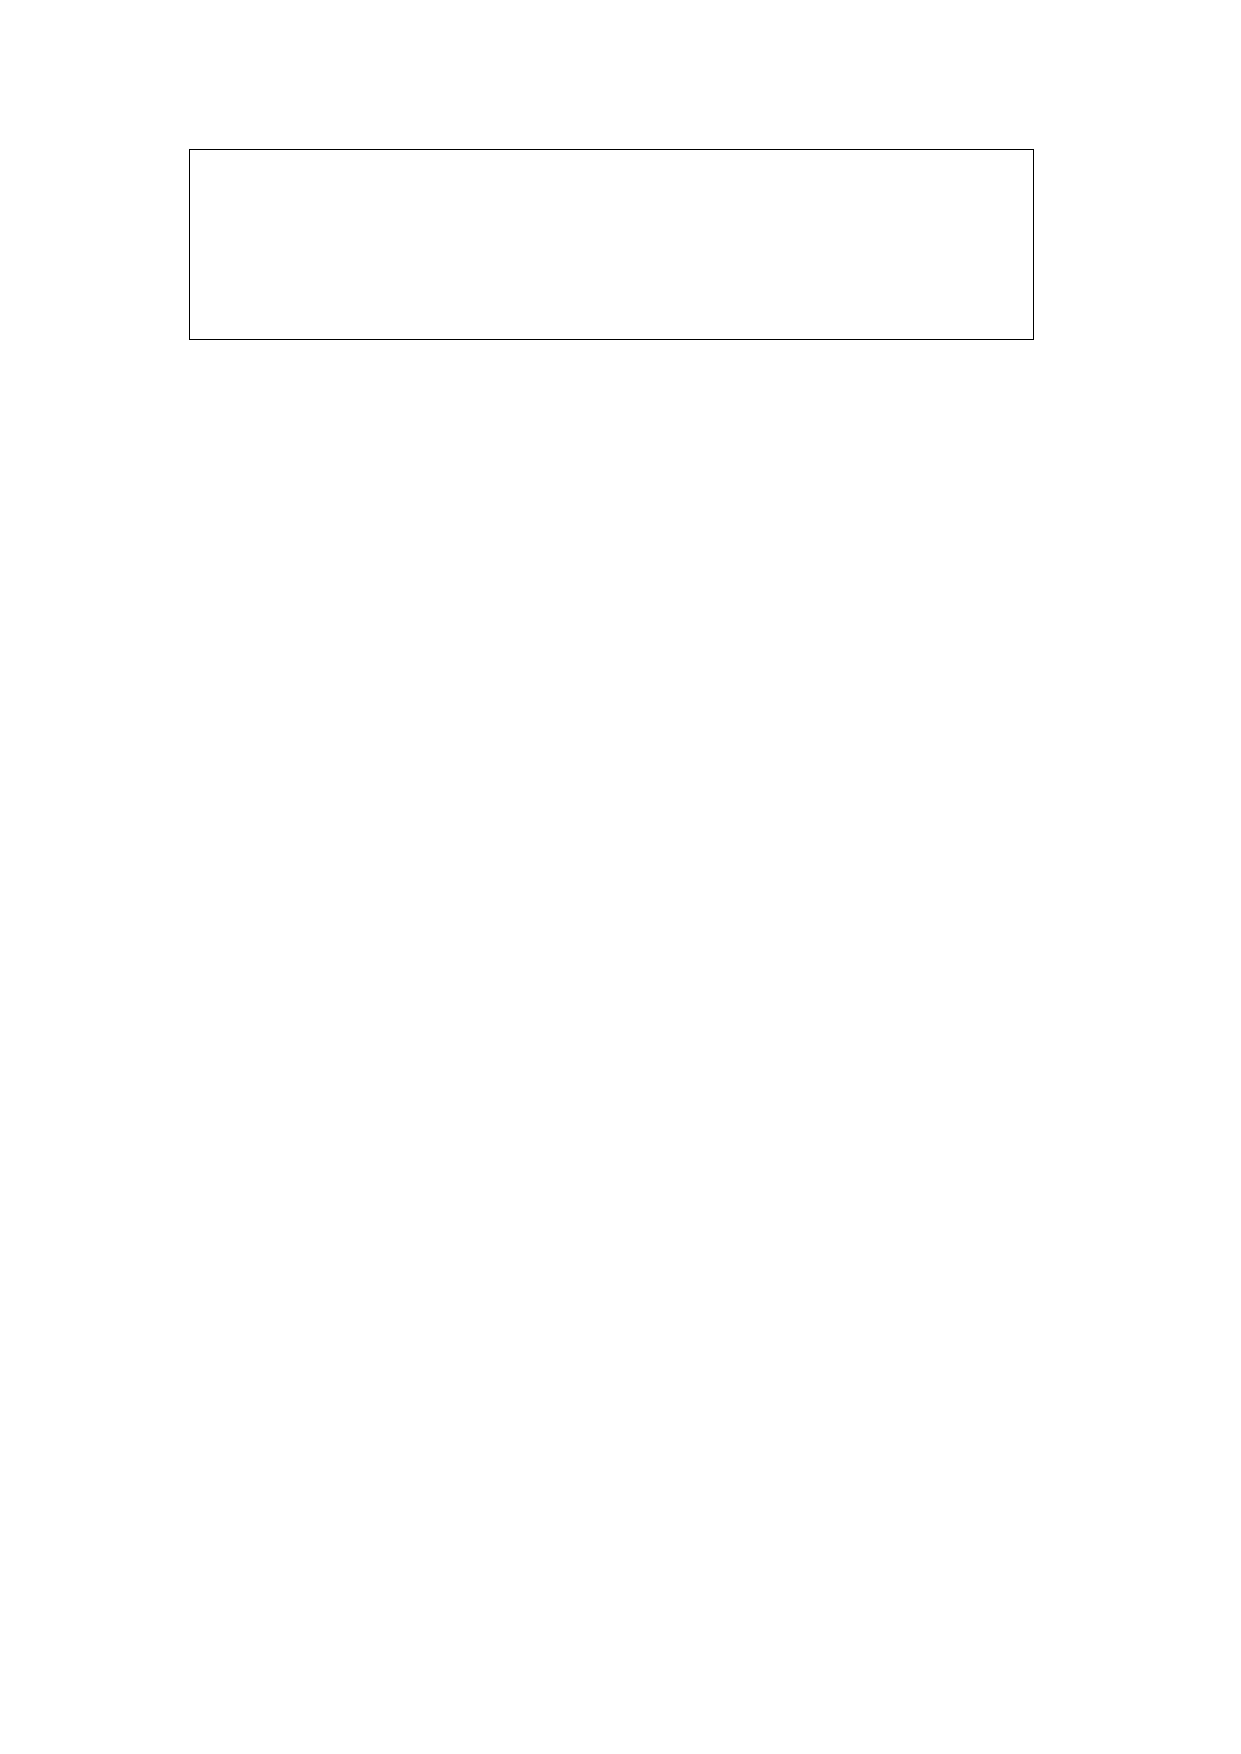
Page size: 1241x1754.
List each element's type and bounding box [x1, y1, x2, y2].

table_header [190, 150, 1033, 339]
